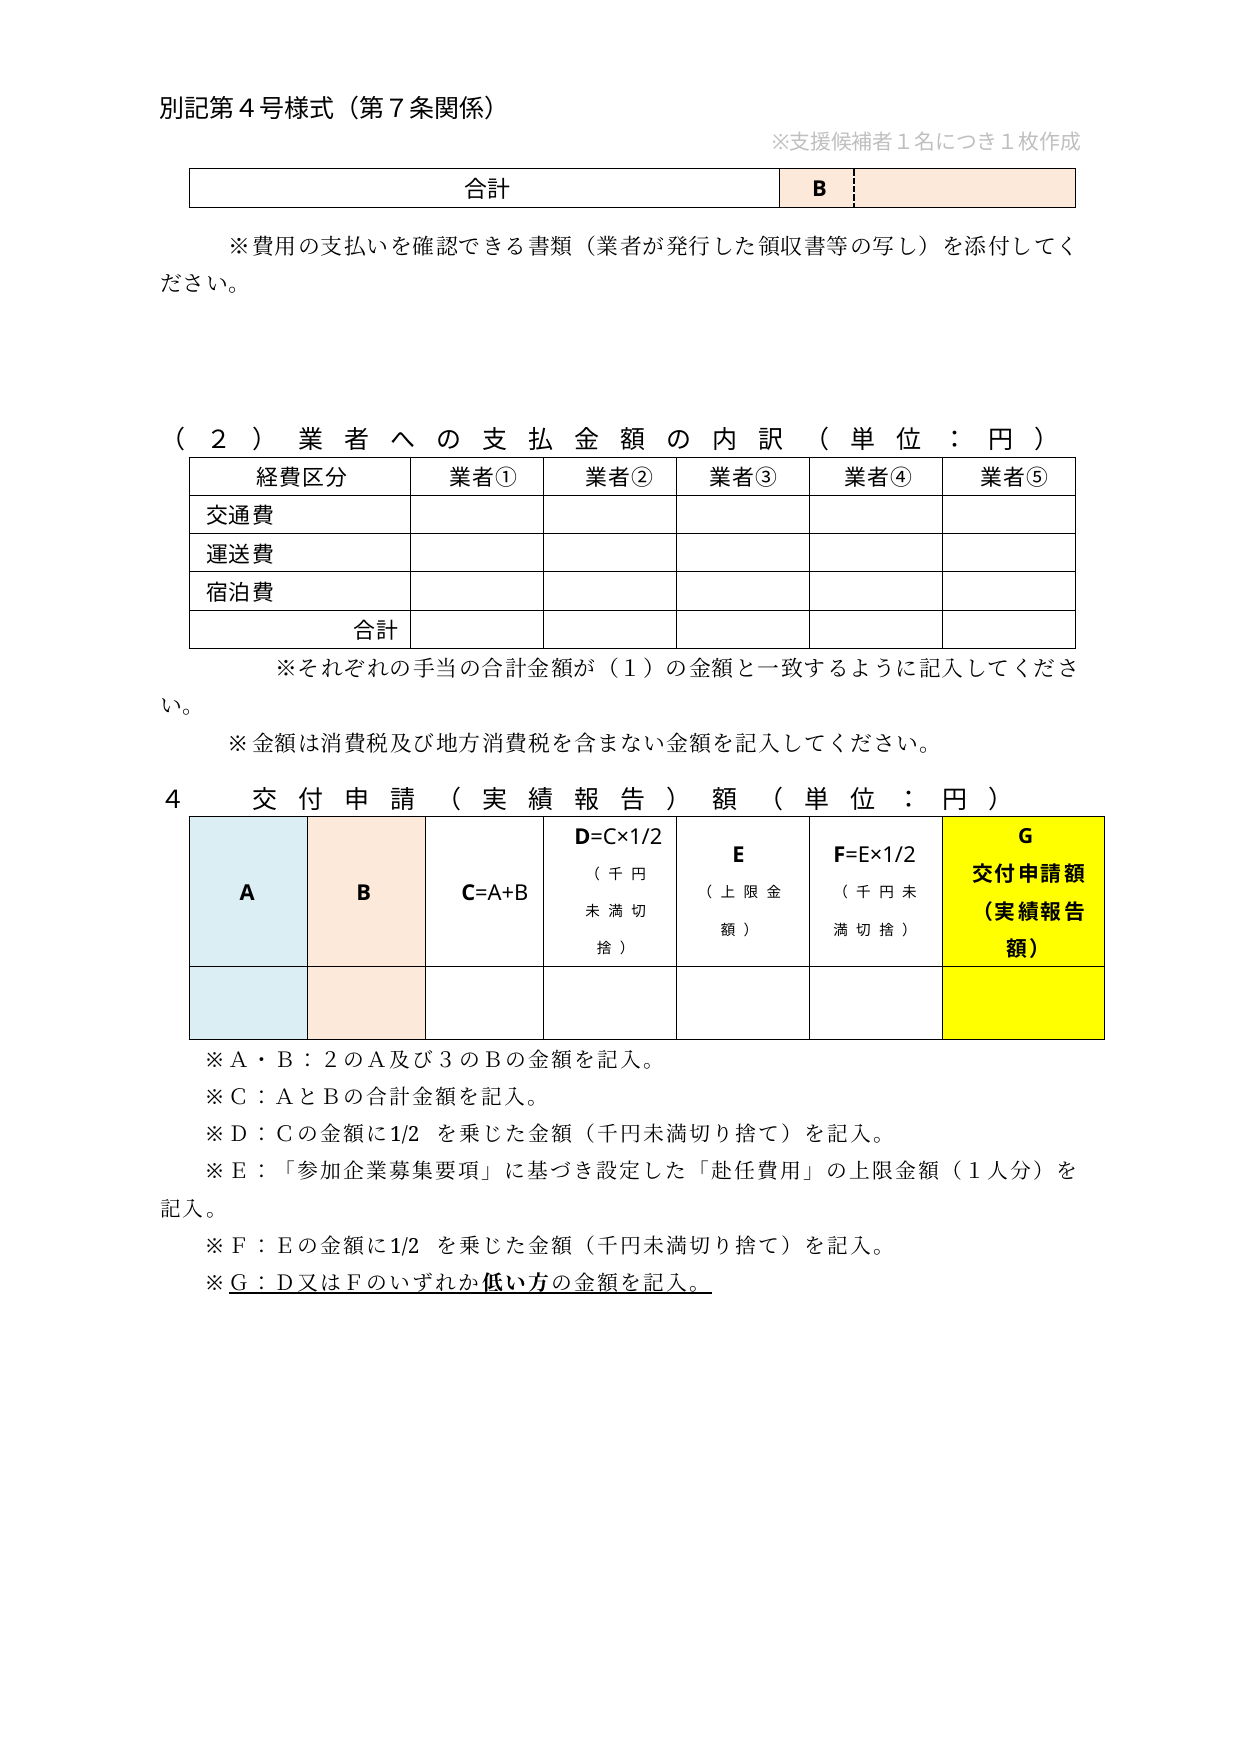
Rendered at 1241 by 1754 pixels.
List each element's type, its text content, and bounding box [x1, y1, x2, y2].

text （２）業者への支払金額の内訳（単位：円） [160, 419, 1081, 457]
table_cell [677, 572, 809, 609]
table_cell [810, 496, 942, 533]
table_cell [190, 967, 307, 1039]
table_header 業者⑤ [943, 458, 1075, 495]
table_cell [544, 967, 676, 1039]
table_cell [854, 169, 1075, 207]
table_cell [544, 534, 676, 571]
table_cell [810, 967, 942, 1039]
text ※金額は消費税及び地方消費税を含まない金額を記入してください。 [160, 723, 1081, 760]
table_header G 交付申請額 （実績報告額） [943, 817, 1104, 966]
table_cell 合計 [190, 169, 779, 207]
table_cell [677, 496, 809, 533]
table_cell [411, 572, 543, 609]
table_cell [677, 611, 809, 648]
text ※費用の支払いを確認できる書類（業者が発行した領収書等の写し）を添付してください。 [160, 226, 1081, 301]
table_cell [943, 967, 1104, 1039]
table_cell [411, 534, 543, 571]
table_cell [677, 967, 809, 1039]
table_cell 交通費 [190, 496, 410, 533]
table_header 経費区分 [190, 458, 410, 495]
table_cell [411, 611, 543, 648]
table_header 業者③ [677, 458, 809, 495]
table_cell [411, 496, 543, 533]
table_header 業者① [411, 458, 543, 495]
table_header 業者② [544, 458, 676, 495]
text ※Ｅ：「参加企業募集要項」に基づき設定した「赴任費用」の上限金額（１人分）を記入。 [160, 1151, 1081, 1226]
table_cell [544, 496, 676, 533]
table_header A [190, 817, 307, 966]
text ※Ｃ：ＡとＢの合計金額を記入。 [160, 1077, 1081, 1114]
table_cell [943, 611, 1075, 648]
text ４ 交付申請（実績報告）額（単位：円） [160, 779, 1081, 816]
table_cell B [780, 169, 853, 207]
table_cell [810, 572, 942, 609]
text ※それぞれの手当の合計金額が（１）の金額と一致するように記入してください。 [160, 649, 1081, 723]
table_header D=C×1/2 （千円未満切捨） [544, 817, 676, 966]
table_cell [810, 611, 942, 648]
table_cell [308, 967, 425, 1039]
table_cell [810, 534, 942, 571]
table_cell 運送費 [190, 534, 410, 571]
table_cell [677, 534, 809, 571]
text ※Ｄ：Ｃの金額に1/2を乗じた金額（千円未満切り捨て）を記入。 [160, 1114, 1081, 1151]
table_cell [943, 534, 1075, 571]
table_header 業者④ [810, 458, 942, 495]
table_header C=A+B [426, 817, 543, 966]
table_cell 宿泊費 [190, 572, 410, 609]
table_cell [943, 572, 1075, 609]
table_cell [426, 967, 543, 1039]
table_cell [544, 572, 676, 609]
table_header F=E×1/2 （千円未満切捨） [810, 817, 942, 966]
text ※Ｇ：Ｄ又はＦのいずれか低い方の金額を記入。 [160, 1263, 1081, 1300]
table_header B [308, 817, 425, 966]
table_cell [544, 611, 676, 648]
table_header E （上限金額） [677, 817, 809, 966]
text ※Ａ・Ｂ：２のＡ及び３のＢの金額を記入。 [160, 1040, 1081, 1077]
table_cell [943, 496, 1075, 533]
table_cell 合計 [190, 611, 410, 648]
text ※Ｆ：Ｅの金額に1/2を乗じた金額（千円未満切り捨て）を記入。 [160, 1226, 1081, 1263]
